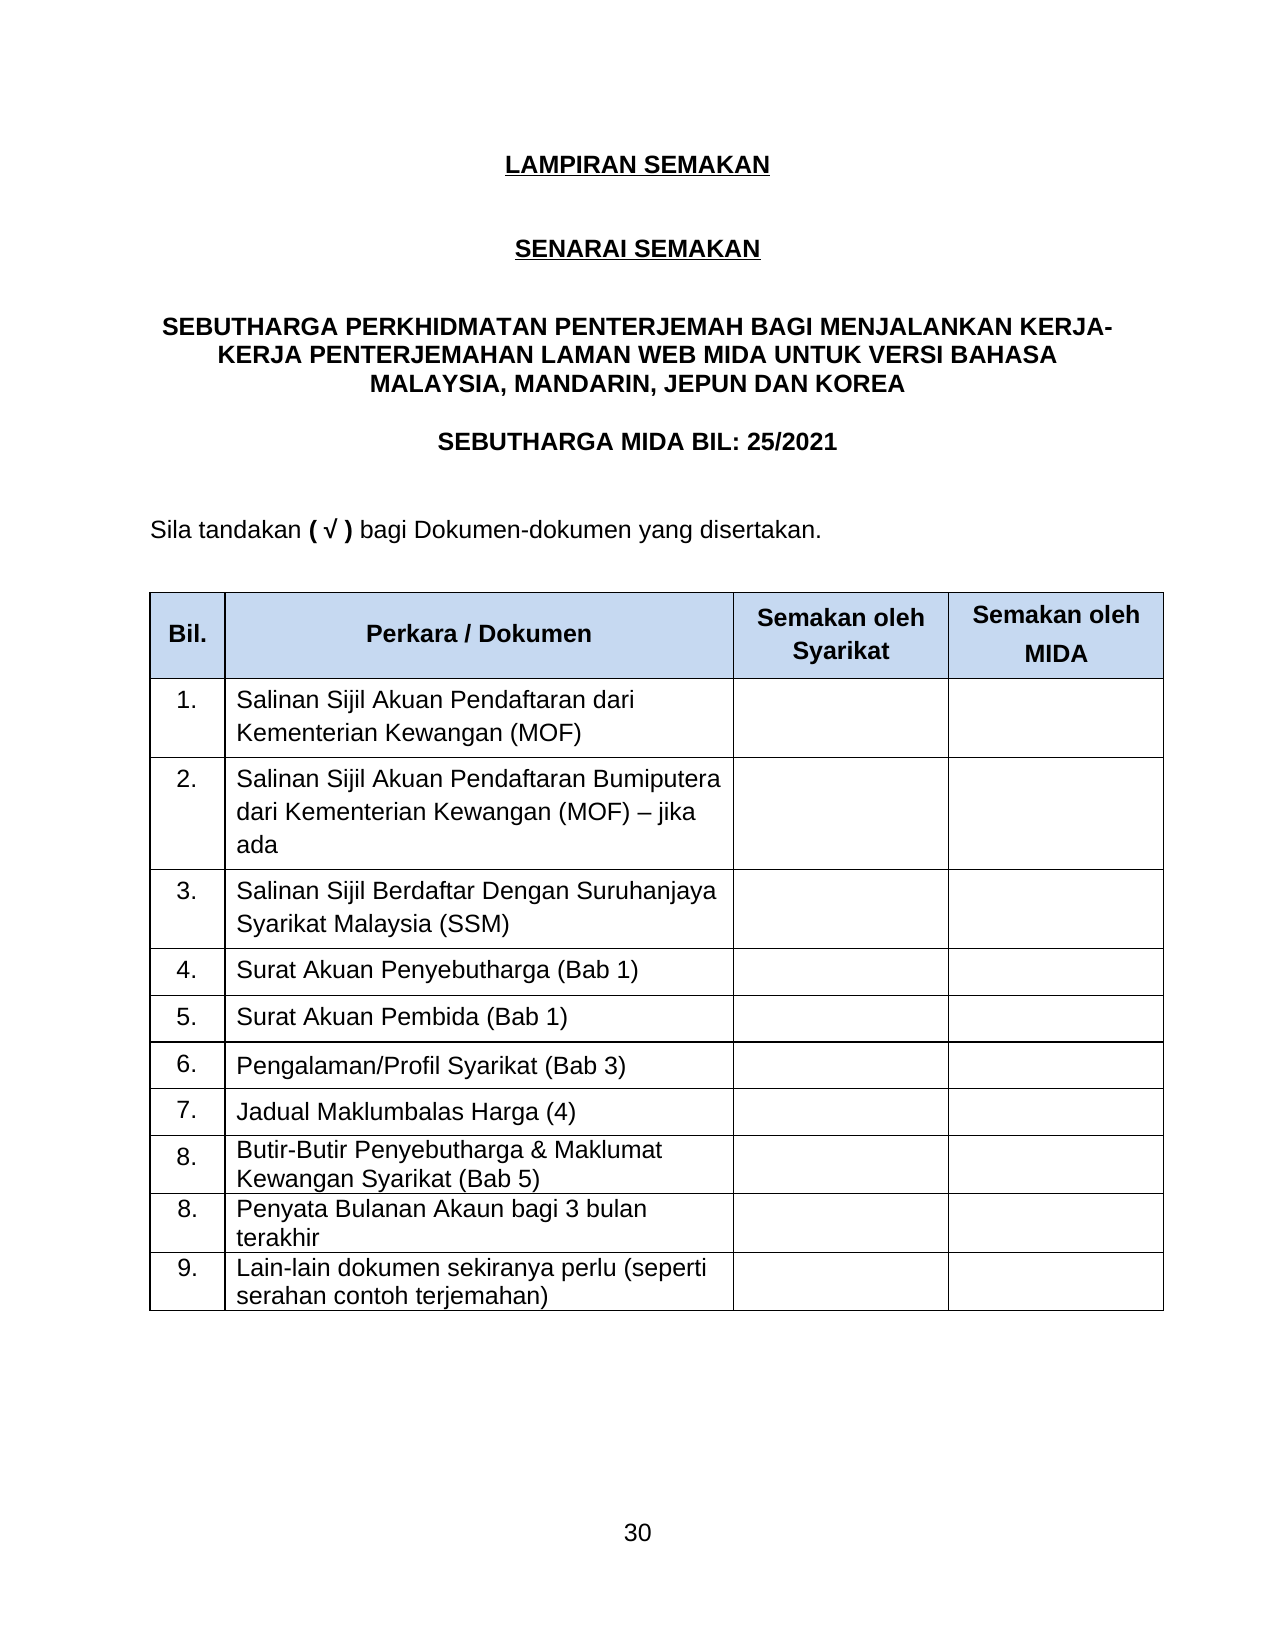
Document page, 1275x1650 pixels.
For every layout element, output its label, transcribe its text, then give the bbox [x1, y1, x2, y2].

table_cell [151, 996, 224, 1041]
table_cell [734, 1089, 948, 1134]
table_cell Salinan Sijil Berdaftar Dengan Suruhanjaya Syarikat Malaysia (SSM) [226, 870, 733, 948]
table_cell [949, 870, 1163, 948]
table_cell Butir-Butir Penyebutharga & Maklumat Kewangan Syarikat (Bab 5) [226, 1136, 733, 1193]
table_header Bil. [151, 593, 224, 678]
table_cell [151, 1136, 224, 1193]
table_cell Jadual Maklumbalas Harga (4) [226, 1089, 733, 1134]
table_cell [949, 1043, 1163, 1088]
text Sila tandakan ( √ ) bagi Dokumen-dokumen yang disertakan. [150, 515, 1125, 544]
table_cell [949, 758, 1163, 869]
table_cell [151, 1089, 224, 1134]
table_cell [949, 1253, 1163, 1310]
table_cell Lain-lain dokumen sekiranya perlu (seperti serahan contoh terjemahan) [226, 1253, 733, 1310]
table_cell [151, 1043, 224, 1088]
table_cell Salinan Sijil Akuan Pendaftaran dari Kementerian Kewangan (MOF) [226, 679, 733, 757]
table_cell [734, 758, 948, 869]
table_cell [949, 996, 1163, 1041]
table_cell [949, 1136, 1163, 1193]
table_cell [949, 679, 1163, 757]
table_cell 8. [151, 1194, 224, 1252]
text LAMPIRAN SEMAKAN [150, 150, 1125, 179]
table_cell [949, 949, 1163, 995]
table_cell [734, 1194, 948, 1252]
table_cell [151, 679, 224, 757]
table_header Semakan oleh MIDA [949, 593, 1163, 678]
table_cell [151, 870, 224, 948]
table_cell Pengalaman/Profil Syarikat (Bab 3) [226, 1043, 733, 1088]
table_cell Penyata Bulanan Akaun bagi 3 bulan terakhir [226, 1194, 733, 1252]
table_cell [734, 949, 948, 995]
table_cell [734, 1043, 948, 1088]
text SENARAI SEMAKAN [150, 234, 1125, 262]
table_cell [734, 679, 948, 757]
table_cell Surat Akuan Pembida (Bab 1) [226, 996, 733, 1041]
text SEBUTHARGA PERKHIDMATAN PENTERJEMAH BAGI MENJALANKAN KERJA-KERJA PENTERJEMAHAN LAMAN WEB MIDA UNTUK VERSI BAHASA MALAYSIA, MANDARIN, JEPUN DAN KOREA [150, 312, 1125, 398]
table_cell 9. [151, 1253, 224, 1310]
table_cell [734, 1253, 948, 1310]
table_cell [151, 758, 224, 869]
table_cell [949, 1089, 1163, 1134]
table_cell [949, 1194, 1163, 1252]
table_cell Surat Akuan Penyebutharga (Bab 1) [226, 949, 733, 995]
table_header Perkara / Dokumen [226, 593, 733, 678]
table_cell [734, 870, 948, 948]
table_header Semakan oleh Syarikat [734, 593, 948, 678]
table_cell [734, 1136, 948, 1193]
table_cell [734, 996, 948, 1041]
table_cell [151, 949, 224, 995]
table_cell Salinan Sijil Akuan Pendaftaran Bumiputera dari Kementerian Kewangan (MOF) – jika ada [226, 758, 733, 869]
list SEBUTHARGA MIDA BIL: 25/2021 [150, 427, 1125, 456]
